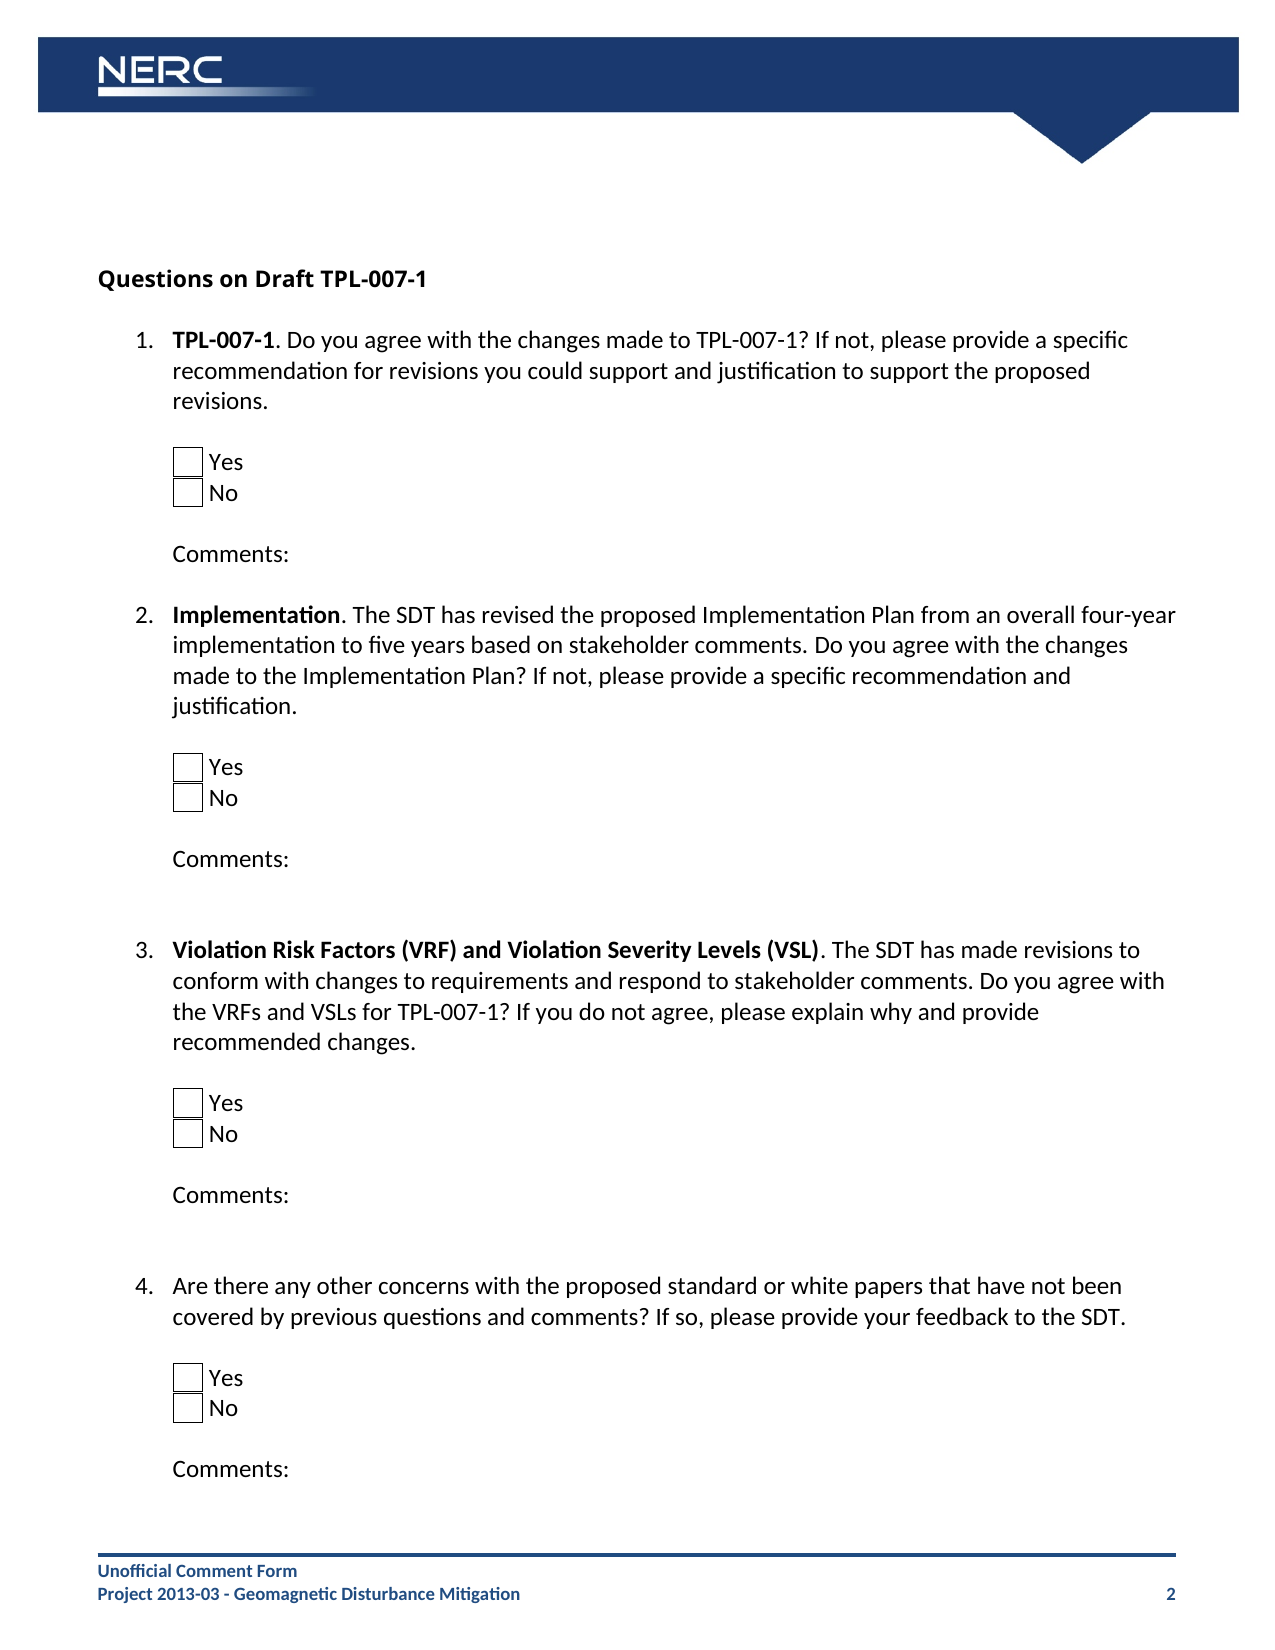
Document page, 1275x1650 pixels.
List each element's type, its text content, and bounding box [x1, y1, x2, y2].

list Implementation. The SDT has revised the proposed Implementation Plan from an overall four-year implementation to five years based on stakeholder comments. Do you agree with the changes made to the Implementation Plan? If not, please provide a specific recommendation and justification. [135, 599, 1177, 721]
picture [0, 0, 1275, 164]
text Comments: [172, 1453, 1177, 1484]
list TPL-007-1. Do you agree with the changes made to TPL-007-1? If not, please provide a specific recommendation for revisions you could support and justification to support the proposed revisions. [135, 324, 1177, 416]
text No [172, 1118, 1177, 1148]
list Are there any other concerns with the proposed standard or white papers that have not been covered by previous questions and comments? If so, please provide your feedback to the SDT. [135, 1270, 1177, 1331]
text Yes [172, 1362, 1177, 1392]
text Yes [172, 1087, 1177, 1118]
text Comments: [172, 843, 1177, 874]
text No [172, 782, 1177, 813]
text No [172, 477, 1177, 507]
text Yes [172, 752, 1177, 782]
text Comments: [172, 538, 1177, 568]
text Yes [172, 446, 1177, 477]
list Violation Risk Factors (VRF) and Violation Severity Levels (VSL). The SDT has made revisions to conform with changes to requirements and respond to stakeholder comments. Do you agree with the VRFs and VSLs for TPL-007-1? If you do not agree, please explain why and provide recommended changes. [135, 935, 1177, 1057]
subtitle Questions on Draft TPL-007-1 [97, 262, 1177, 294]
text No [172, 1392, 1177, 1423]
text Comments: [172, 1179, 1177, 1209]
